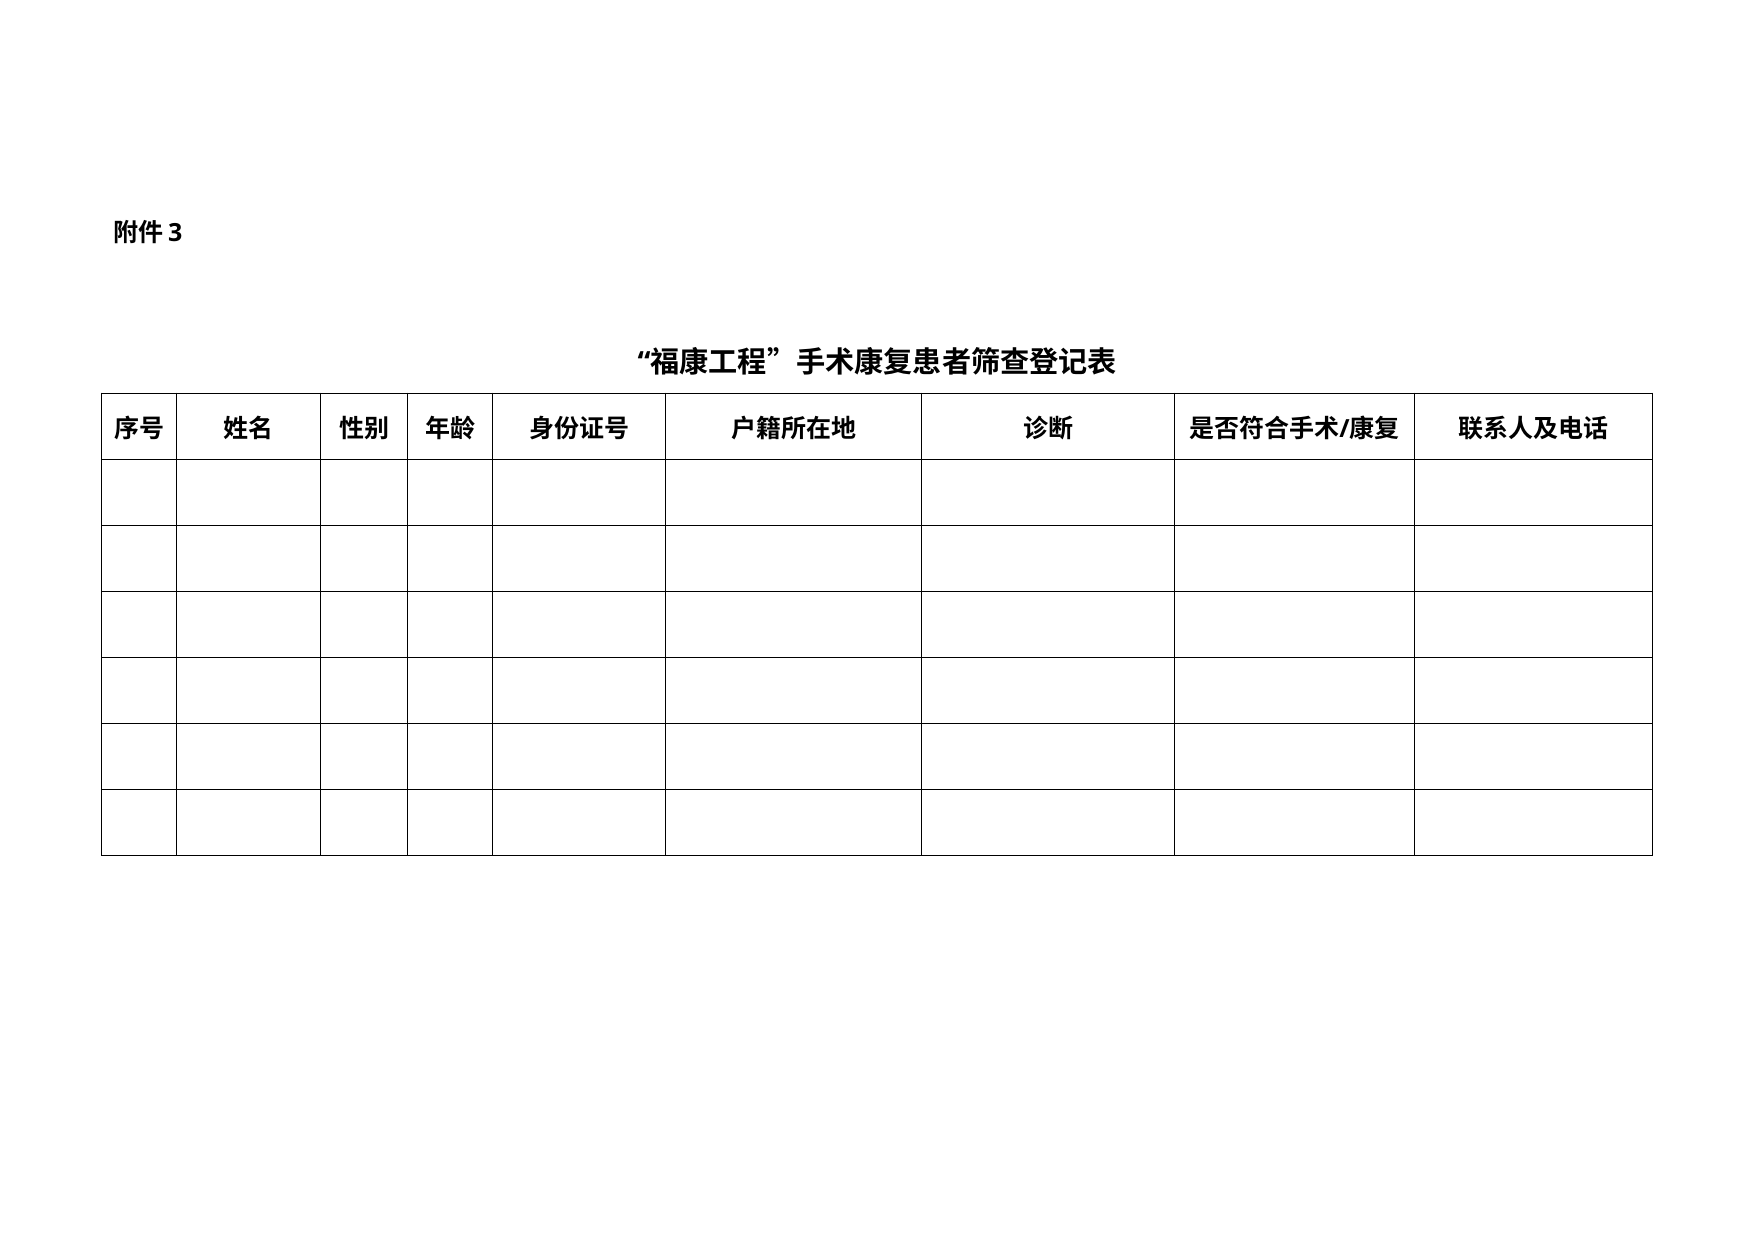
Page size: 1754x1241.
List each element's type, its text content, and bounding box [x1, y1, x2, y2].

table_cell [102, 460, 176, 525]
table_cell 联系人及电话 [1415, 394, 1652, 459]
table_cell [493, 592, 665, 657]
table_cell [1415, 658, 1652, 723]
table_cell “福康工程”手术康复患者筛查登记表 [102, 328, 1652, 393]
table_cell [493, 658, 665, 723]
table_cell [493, 460, 665, 525]
table_header 附件3 [102, 198, 1652, 328]
table_cell [177, 724, 320, 789]
table_cell 年龄 [408, 394, 492, 459]
table_cell 诊断 [922, 394, 1174, 459]
table_cell [1175, 460, 1414, 525]
table_cell [408, 592, 492, 657]
table_cell [1415, 526, 1652, 591]
table_cell 是否符合手术/康复 [1175, 394, 1414, 459]
table_cell [408, 526, 492, 591]
table_cell [177, 790, 320, 855]
table_cell 户籍所在地 [666, 394, 921, 459]
table_cell [1415, 460, 1652, 525]
table_cell [408, 460, 492, 525]
table_cell [102, 724, 176, 789]
table_cell [1415, 724, 1652, 789]
table_cell [493, 790, 665, 855]
table_cell [408, 724, 492, 789]
table_cell 性别 [321, 394, 407, 459]
table_cell [321, 658, 407, 723]
table_cell [408, 658, 492, 723]
table_cell [922, 658, 1174, 723]
table_cell 序号 [102, 394, 176, 459]
table_cell [666, 592, 921, 657]
table_cell [102, 526, 176, 591]
table_cell [666, 658, 921, 723]
table_cell [321, 526, 407, 591]
table_cell [1415, 790, 1652, 855]
table_cell [321, 724, 407, 789]
table_cell [666, 790, 921, 855]
table_cell [1175, 658, 1414, 723]
table_cell [922, 592, 1174, 657]
table_cell [177, 526, 320, 591]
table_cell [1175, 526, 1414, 591]
table_cell [666, 724, 921, 789]
table_cell [922, 724, 1174, 789]
table_cell 身份证号 [493, 394, 665, 459]
table_cell [922, 526, 1174, 591]
table_cell [493, 724, 665, 789]
table_cell [922, 790, 1174, 855]
table_cell [321, 592, 407, 657]
table_cell [177, 658, 320, 723]
table_cell [102, 658, 176, 723]
table_cell [666, 460, 921, 525]
table_cell [177, 460, 320, 525]
table_cell [493, 526, 665, 591]
table_cell [1175, 724, 1414, 789]
table_cell 姓名 [177, 394, 320, 459]
table_cell [321, 460, 407, 525]
table_cell [408, 790, 492, 855]
table_cell [1175, 790, 1414, 855]
table_cell [177, 592, 320, 657]
table_cell [102, 790, 176, 855]
table_cell [102, 592, 176, 657]
table_cell [666, 526, 921, 591]
table_cell [321, 790, 407, 855]
table_cell [1175, 592, 1414, 657]
table_cell [1415, 592, 1652, 657]
table_cell [922, 460, 1174, 525]
